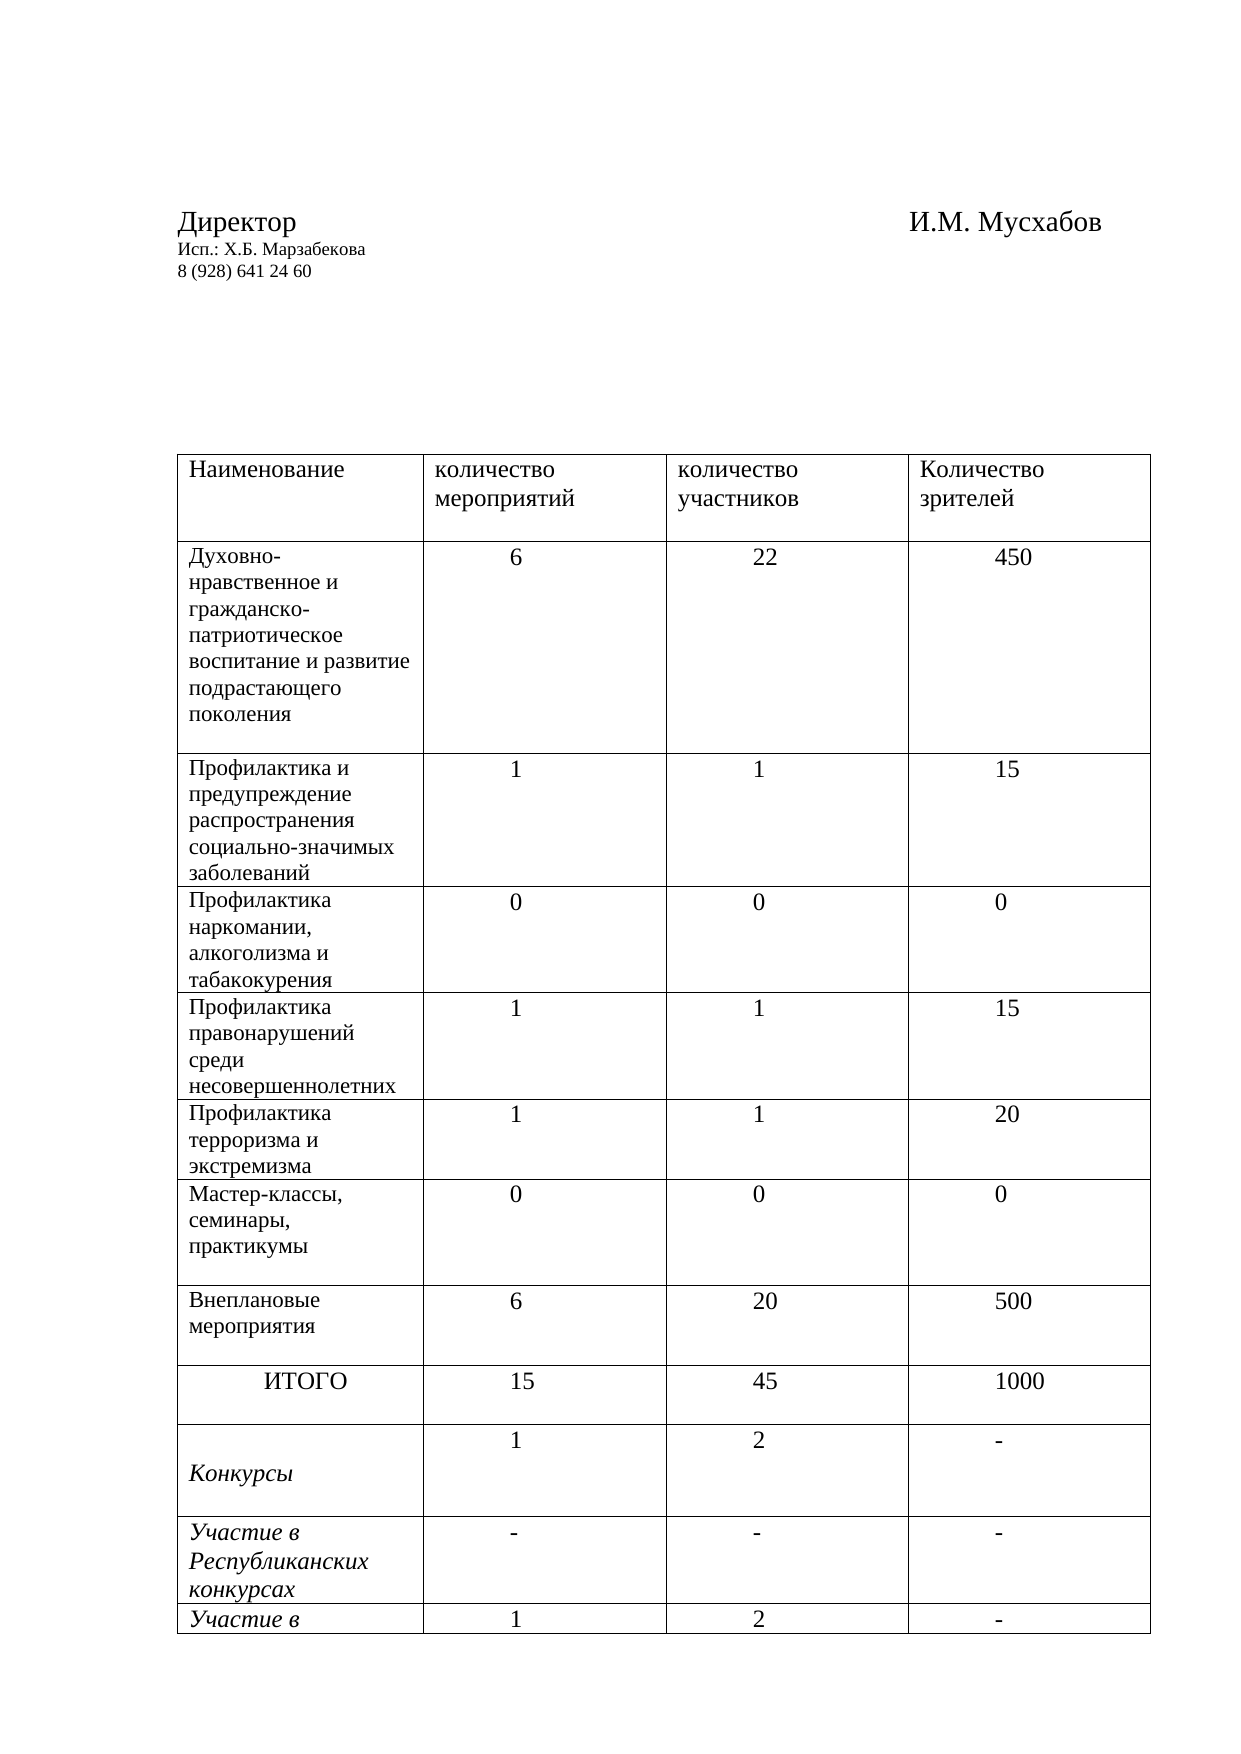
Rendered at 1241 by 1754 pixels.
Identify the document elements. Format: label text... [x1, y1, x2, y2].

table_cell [299, 1604, 423, 1633]
table_cell 1 [424, 993, 666, 1098]
table_cell 1 [424, 1425, 666, 1516]
table_cell 2 [667, 1604, 908, 1633]
table_cell 0 [909, 887, 1150, 992]
table_cell Профилактика терроризма и экстремизма [312, 1100, 423, 1178]
text Исп.: Х.Б. Марзабекова [177, 238, 1152, 259]
table_cell 20 [909, 1100, 1150, 1178]
table_cell 6 [424, 1286, 666, 1365]
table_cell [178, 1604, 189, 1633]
table_cell - [667, 1517, 908, 1603]
table_cell 1 [667, 1100, 908, 1178]
table_cell 15 [909, 754, 1150, 886]
table_cell 450 [909, 542, 1150, 753]
text Директор И.М. Мусхабов [177, 204, 1152, 238]
text 8 (928) 641 24 60 [177, 259, 1152, 281]
table_cell 500 [909, 1286, 1150, 1365]
table_cell 0 [667, 887, 908, 992]
table_cell 1000 [909, 1366, 1150, 1424]
table_cell - [909, 1604, 1150, 1633]
table_cell - [424, 1517, 666, 1603]
table_cell 1 [667, 993, 908, 1098]
table_cell 1 [424, 754, 666, 886]
table_header Количество зрителей [909, 455, 1150, 541]
table_cell Мастер-классы, семинары, практикумы [178, 1180, 423, 1285]
table_cell - [909, 1425, 1150, 1516]
table_cell 20 [667, 1286, 908, 1365]
table_cell 0 [424, 1180, 666, 1285]
table_cell 45 [667, 1366, 908, 1424]
table_cell Внеплановые мероприятия [178, 1286, 423, 1365]
table_cell 0 [667, 1180, 908, 1285]
table_cell ИТОГО [178, 1366, 423, 1424]
table_cell 0 [424, 887, 666, 992]
table_cell Участие в Республиканских конкурсах [178, 1517, 423, 1603]
table_cell 1 [667, 754, 908, 886]
table_cell 15 [909, 993, 1150, 1098]
table_cell 6 [424, 542, 666, 753]
table_cell 1 [424, 1604, 666, 1633]
table_cell Духовно-нравственное и гражданско-патриотическое воспитание и развитие подрастающего поколения ​ [178, 542, 423, 753]
table_cell Профилактика и предупреждение распространения социально-значимых заболеваний [178, 754, 423, 886]
table_cell 1 [424, 1100, 666, 1178]
table_cell 22 [667, 542, 908, 753]
table_cell ​ Конкурсы​ [178, 1425, 423, 1516]
table_header количество мероприятий [424, 455, 666, 541]
table_cell 0 [909, 1180, 1150, 1285]
table_cell Профилактика наркомании, алкоголизма и табакокурения [178, 887, 423, 992]
table_cell - [909, 1517, 1150, 1603]
table_cell Профилактика правонарушений среди несовершеннолетних [178, 993, 423, 1098]
table_header Наименование [178, 455, 423, 541]
table_header количество участников [667, 455, 908, 541]
table_cell 15 [424, 1366, 666, 1424]
table_cell 2 [667, 1425, 908, 1516]
